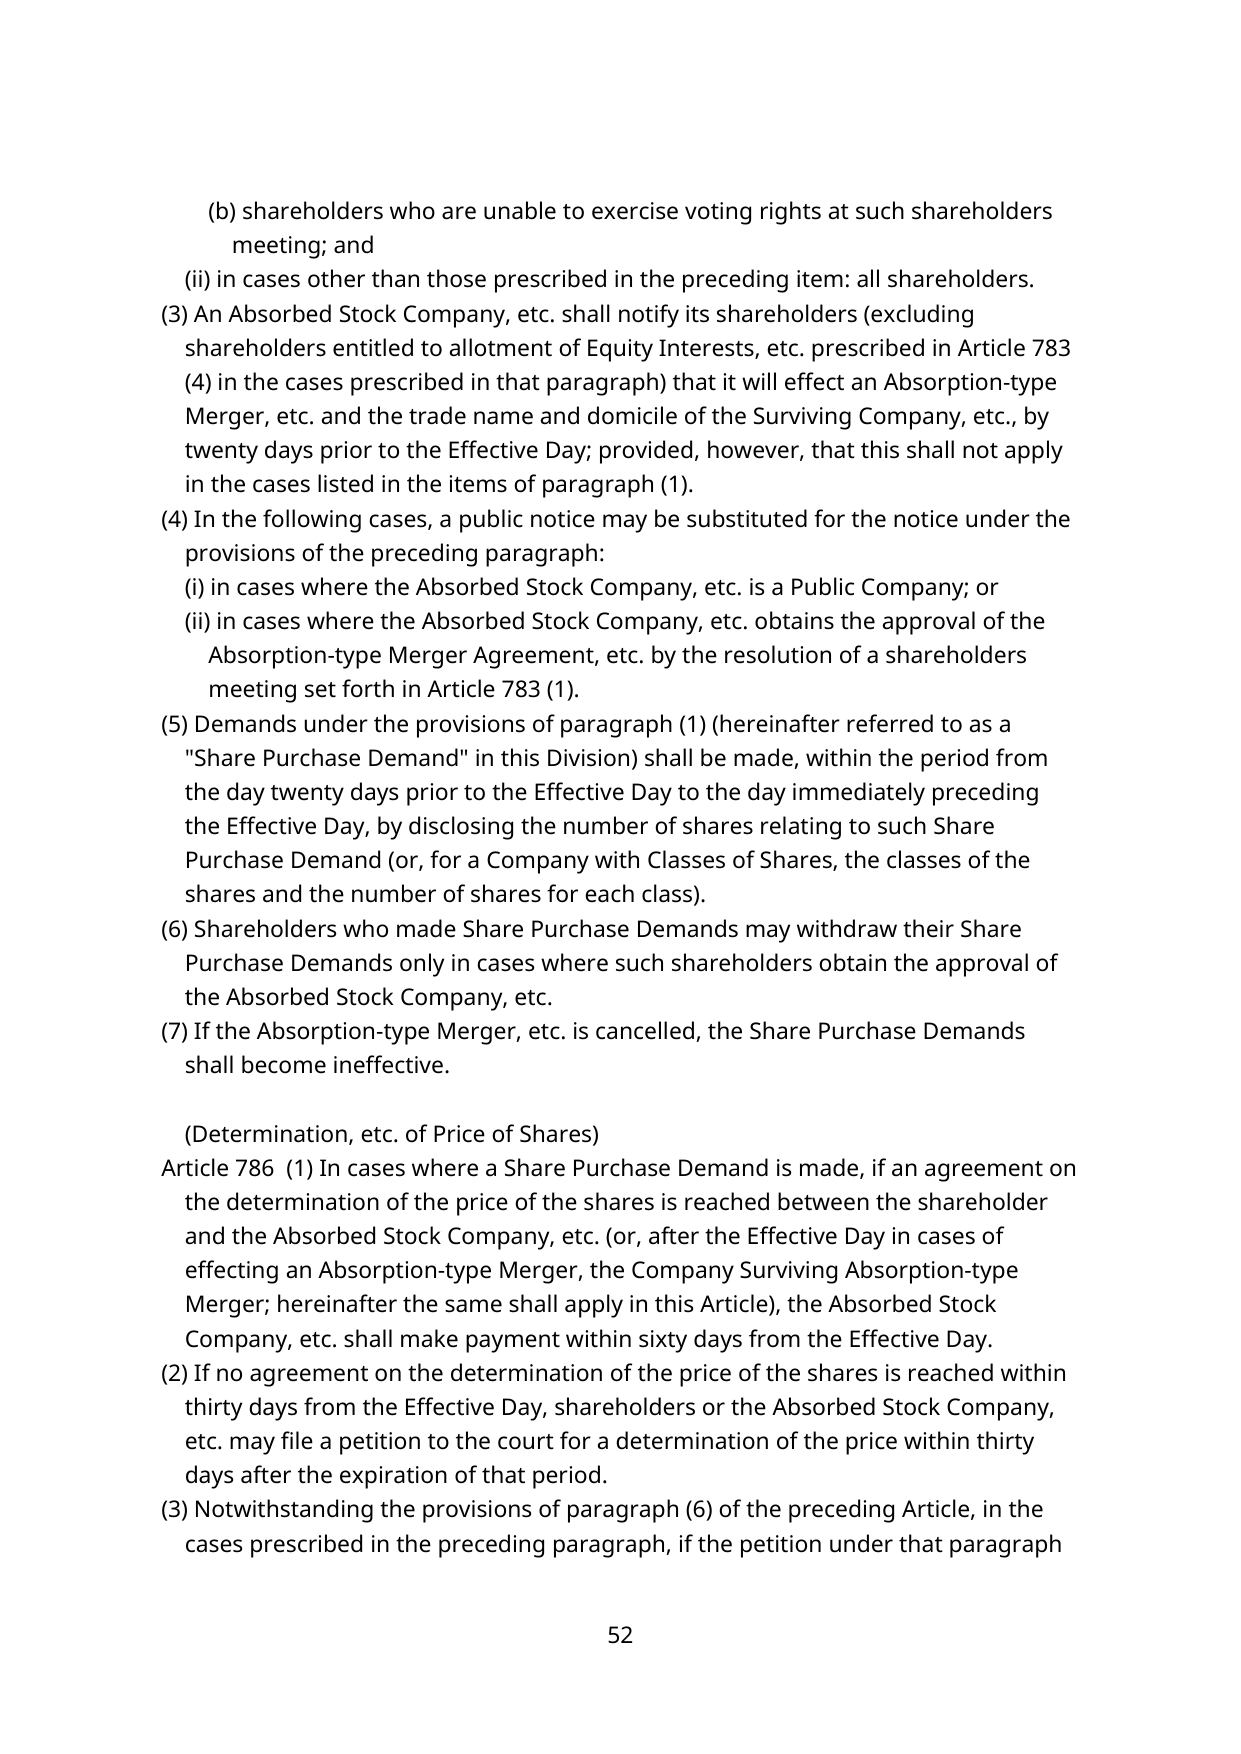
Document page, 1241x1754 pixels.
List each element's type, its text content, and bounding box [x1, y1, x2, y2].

text (7) If the Absorption-type Merger, etc. is cancelled, the Share Purchase Demands shall become ineffective. [161, 1014, 1079, 1082]
text (Determination, etc. of Price of Shares) [184, 1116, 1079, 1150]
text (ii) in cases where the Absorbed Stock Company, etc. obtains the approval of the Absorption-type Merger Agreement, etc. by the resolution of a shareholders meeting set forth in Article 783 (1). [184, 604, 1079, 706]
text (i) in cases where the Absorbed Stock Company, etc. is a Public Company; or [184, 569, 1079, 604]
text (2) If no agreement on the determination of the price of the shares is reached within thirty days from the Effective Day, shareholders or the Absorbed Stock Company, etc. may file a petition to the court for a determination of the price within thirty days after the expiration of that period. [161, 1355, 1079, 1492]
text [161, 1492, 1079, 1560]
text (6) Shareholders who made Share Purchase Demands may withdraw their Share Purchase Demands only in cases where such shareholders obtain the approval of the Absorbed Stock Company, etc. [161, 911, 1079, 1014]
text (3) An Absorbed Stock Company, etc. shall notify its shareholders (excluding shareholders entitled to allotment of Equity Interests, etc. prescribed in Article 783 (4) in the cases prescribed in that paragraph) that it will effect an Absorption-type Merger, etc. and the trade name and domicile of the Surviving Company, etc., by twenty days prior to the Effective Day; provided, however, that this shall not apply in the cases listed in the items of paragraph (1). [161, 296, 1079, 501]
text (5) Demands under the provisions of paragraph (1) (hereinafter referred to as a "Share Purchase Demand" in this Division) shall be made, within the period from the day twenty days prior to the Effective Day to the day immediately preceding the Effective Day, by disclosing the number of shares relating to such Share Purchase Demand (or, for a Company with Classes of Shares, the classes of the shares and the number of shares for each class). [161, 706, 1079, 911]
text (4) In the following cases, a public notice may be substituted for the notice under the provisions of the preceding paragraph: [161, 501, 1079, 569]
text (ii) in cases other than those prescribed in the preceding item: all shareholders. [184, 262, 1079, 296]
text Article 786 (1) In cases where a Share Purchase Demand is made, if an agreement on the determination of the price of the shares is reached between the shareholder and the Absorbed Stock Company, etc. (or, after the Effective Day in cases of effecting an Absorption-type Merger, the Company Surviving Absorption-type Merger; hereinafter the same shall apply in this Article), the Absorbed Stock Company, etc. shall make payment within sixty days from the Effective Day. [161, 1150, 1079, 1355]
text (b) shareholders who are unable to exercise voting rights at such shareholders meeting; and [207, 194, 1079, 262]
